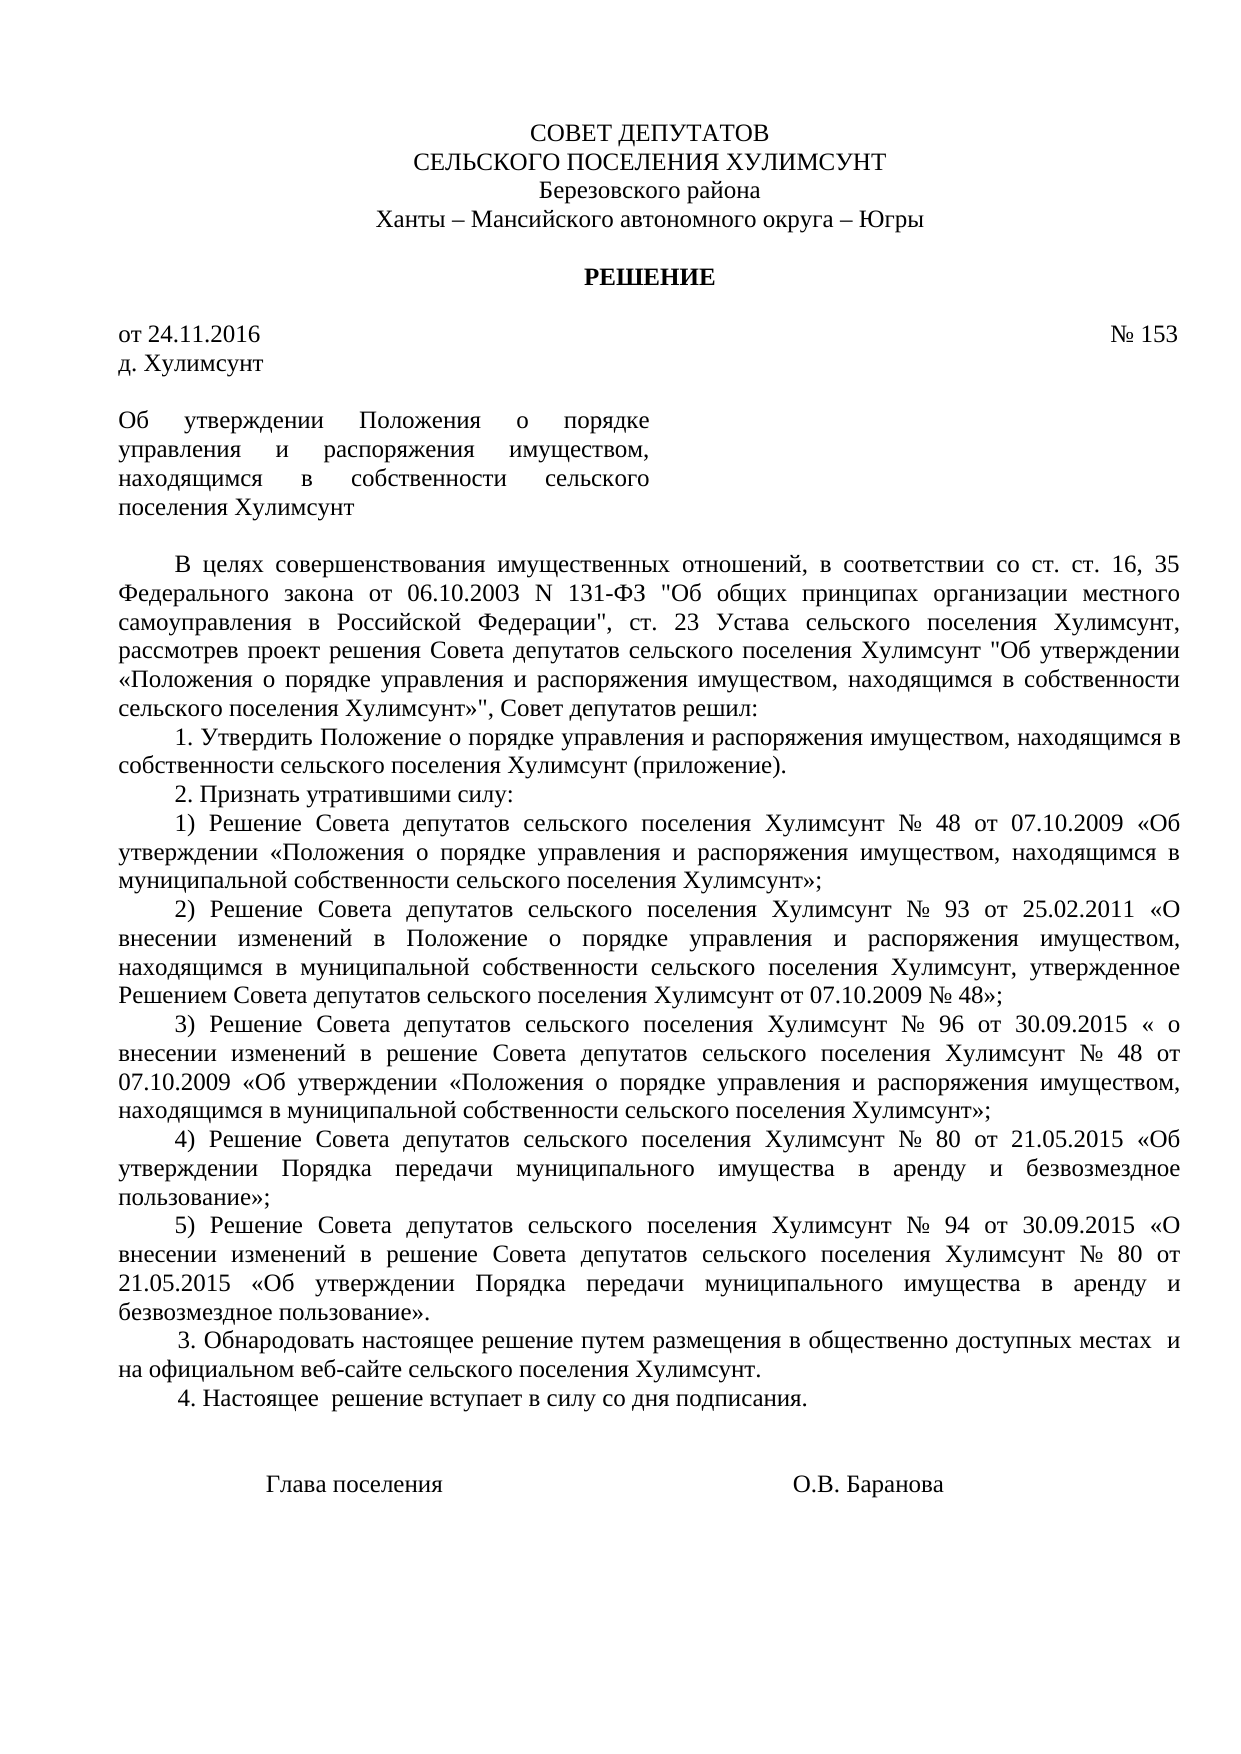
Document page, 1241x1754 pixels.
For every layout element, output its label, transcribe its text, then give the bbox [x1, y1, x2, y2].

text 2) Решение Совета депутатов сельского поселения Хулимсунт № 93 от 25.02.2011 «О внесении изменений в Положение о порядке управления и распоряжения имуществом, находящимся в муниципальной собственности сельского поселения Хулимсунт, утвержденное Решением Совета депутатов сельского поселения Хулимсунт от 07.10.2009 № 48»; [118, 894, 1181, 1009]
text 1) Решение Совета депутатов сельского поселения Хулимсунт № 48 от 07.10.2009 «Об утверждении «Положения о порядке управления и распоряжения имуществом, находящимся в муниципальной собственности сельского поселения Хулимсунт»; [118, 808, 1181, 894]
text 1. Утвердить Положение о порядке управления и распоряжения имуществом, находящимся в собственности сельского поселения Хулимсунт (приложение). [118, 722, 1181, 779]
text РЕШЕНИЕ [118, 262, 1181, 291]
text Об утверждении Положения о порядке управления и распоряжения имуществом, находящимся в собственности сельского поселения Хулимсунт [118, 406, 650, 521]
text 3. Обнародовать настоящее решение путем размещения в общественно доступных местах и на официальном веб-сайте сельского поселения Хулимсунт. [118, 1326, 1181, 1383]
text Глава поселения О.В. Баранова [118, 1469, 1181, 1498]
text В целях совершенствования имущественных отношений, в соответствии со ст. ст. 16, 35 Федерального закона от 06.10.2003 N 131-ФЗ "Об общих принципах организации местного самоуправления в Российской Федерации", ст. 23 Устава сельского поселения Хулимсунт, рассмотрев проект решения Совета депутатов сельского поселения Хулимсунт "Об утверждении «Положения о порядке управления и распоряжения имуществом, находящимся в собственности сельского поселения Хулимсунт»", Совет депутатов решил: [118, 549, 1181, 722]
text 3) Решение Совета депутатов сельского поселения Хулимсунт № 96 от 30.09.2015 « о внесении изменений в решение Совета депутатов сельского поселения Хулимсунт № 48 от 07.10.2009 «Об утверждении «Положения о порядке управления и распоряжения имуществом, находящимся в муниципальной собственности сельского поселения Хулимсунт»; [118, 1009, 1181, 1124]
text СОВЕТ ДЕПУТАТОВ [118, 118, 1181, 147]
text 5) Решение Совета депутатов сельского поселения Хулимсунт № 94 от 30.09.2015 «О внесении изменений в решение Совета депутатов сельского поселения Хулимсунт № 80 от 21.05.2015 «Об утверждении Порядка передачи муниципального имущества в аренду и безвозмездное пользование». [118, 1211, 1181, 1326]
text д. Хулимсунт [118, 348, 1181, 377]
text Ханты – Мансийского автономного округа – Югры [118, 204, 1181, 233]
text 4) Решение Совета депутатов сельского поселения Хулимсунт № 80 от 21.05.2015 «Об утверждении Порядка передачи муниципального имущества в аренду и безвозмездное пользование»; [118, 1124, 1181, 1211]
text 2. Признать утратившими силу: [118, 779, 1181, 808]
text 4. Настоящее решение вступает в силу со дня подписания. [118, 1383, 1181, 1412]
text от 24.11.2016 № 153 [118, 319, 1181, 348]
text СЕЛЬСКОГО ПОСЕЛЕНИЯ ХУЛИМСУНТ [118, 147, 1181, 176]
text Березовского района [118, 176, 1181, 204]
